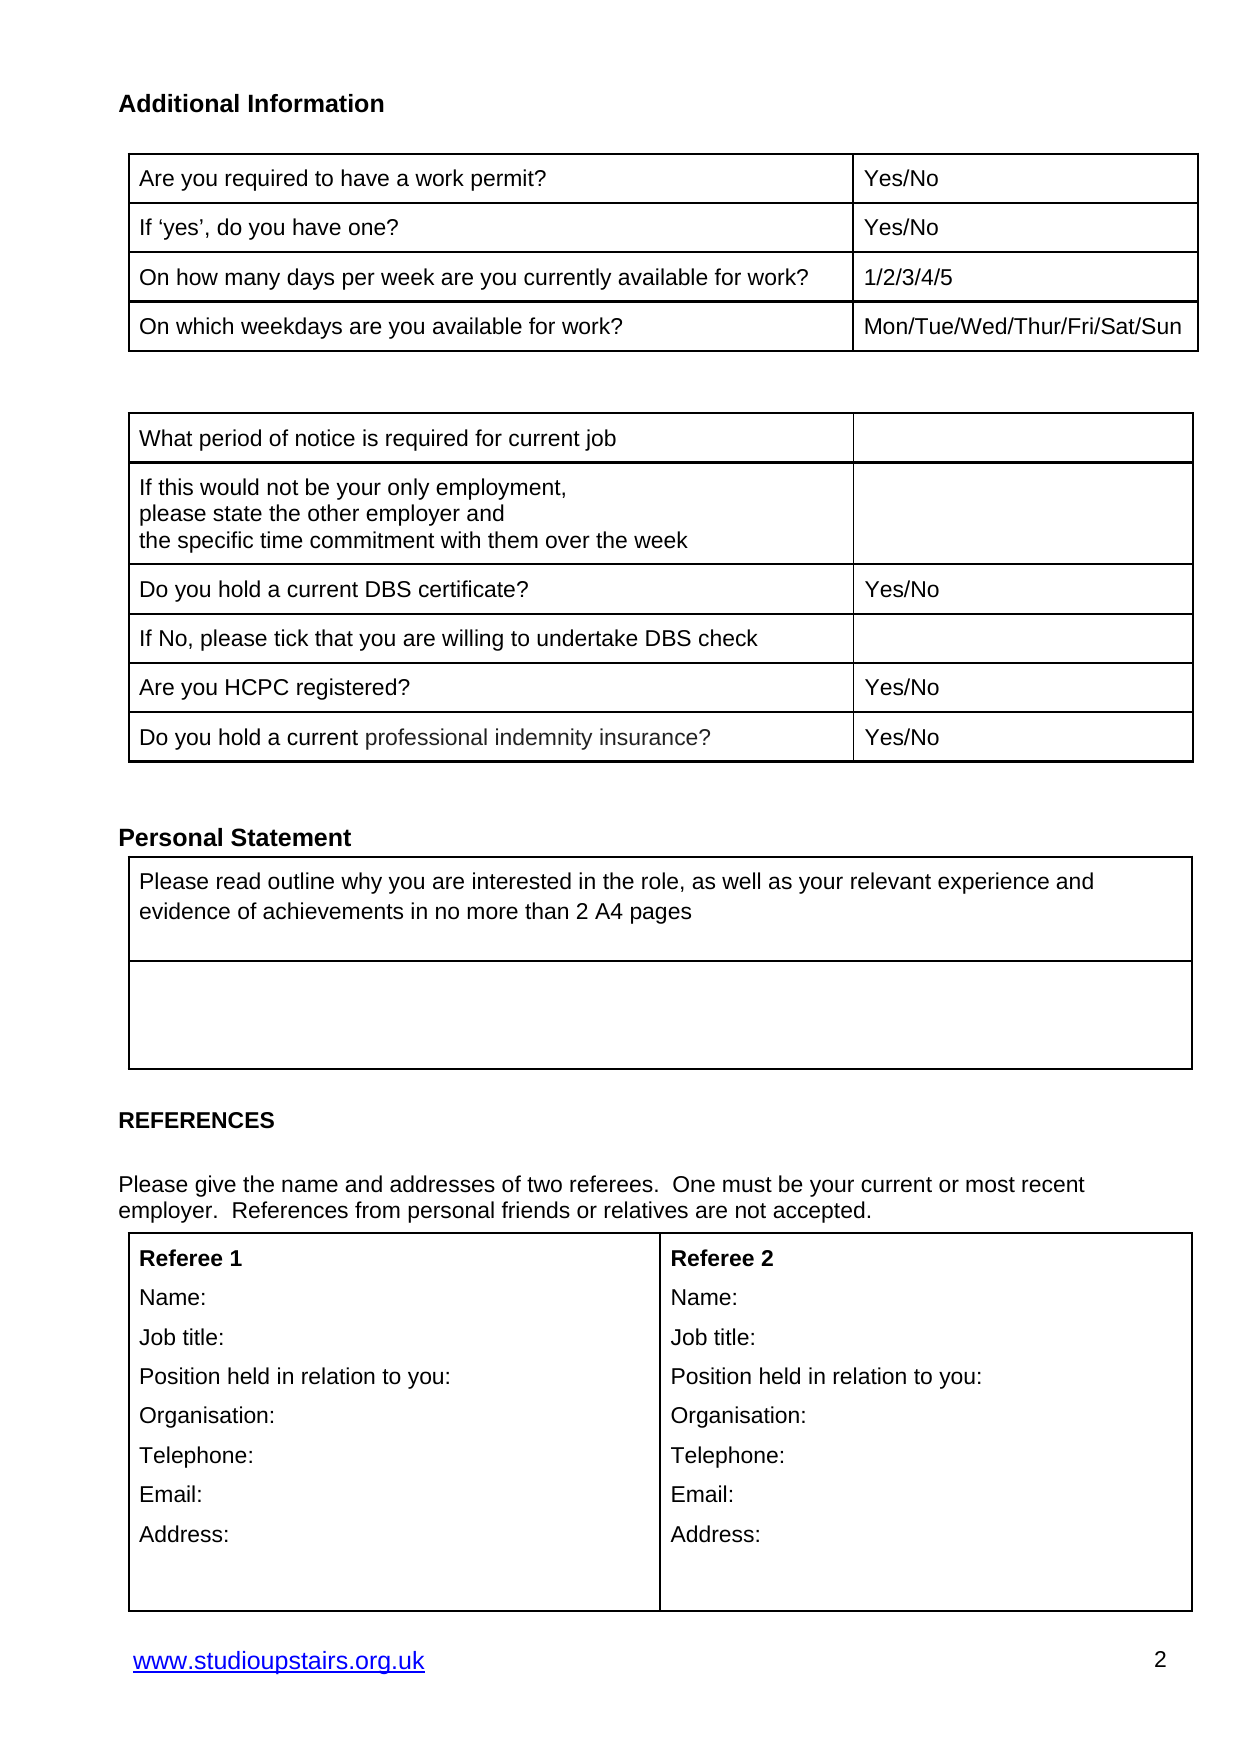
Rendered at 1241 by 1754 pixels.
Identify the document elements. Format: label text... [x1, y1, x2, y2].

table_cell If No, please tick that you are willing to undertake DBS check [130, 615, 853, 662]
table_cell On which weekdays are you available for work? [130, 303, 852, 349]
table_header Are you required to have a work permit? [130, 155, 852, 202]
table_cell 1/2/3/4/5 [854, 253, 1197, 300]
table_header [661, 1234, 1191, 1610]
table_cell Are you HCPC registered? [130, 664, 853, 711]
table_header [854, 414, 1192, 461]
table_cell [854, 615, 1192, 662]
table_cell [854, 464, 1192, 563]
table_cell If this would not be your only employment, please state the other employer and the specific time commitment with them over the week [130, 464, 853, 563]
table_cell Yes/No [854, 565, 1192, 613]
subtitle REFERENCES [118, 1107, 1156, 1133]
table_header Please read outline why you are interested in the role, as well as your relevant experience and evidence of achievements in no more than 2 A4 pages [130, 858, 1191, 960]
table_cell On how many days per week are you currently available for work? [130, 253, 852, 300]
table_header Yes/No [854, 155, 1197, 202]
table_cell Do you hold a current professional indemnity insurance? [130, 713, 853, 760]
subtitle Please give the name and addresses of two referees. One must be your current or most recent employer. References from personal friends or relatives are not accepted. [118, 1171, 1156, 1224]
table_header What period of notice is required for current job [130, 414, 853, 461]
table_cell Do you hold a current DBS certificate? [130, 565, 853, 613]
text Additional Information [118, 89, 1240, 118]
table_cell Yes/No [854, 713, 1192, 760]
table_cell [130, 962, 1191, 1067]
table_cell If ‘yes’, do you have one? [130, 204, 852, 251]
table_cell Yes/No [854, 204, 1197, 251]
table_cell Yes/No [854, 664, 1192, 711]
text Personal Statement [118, 823, 1240, 851]
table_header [130, 1234, 659, 1610]
table_cell Mon/Tue/Wed/Thur/Fri/Sat/Sun [854, 303, 1197, 349]
